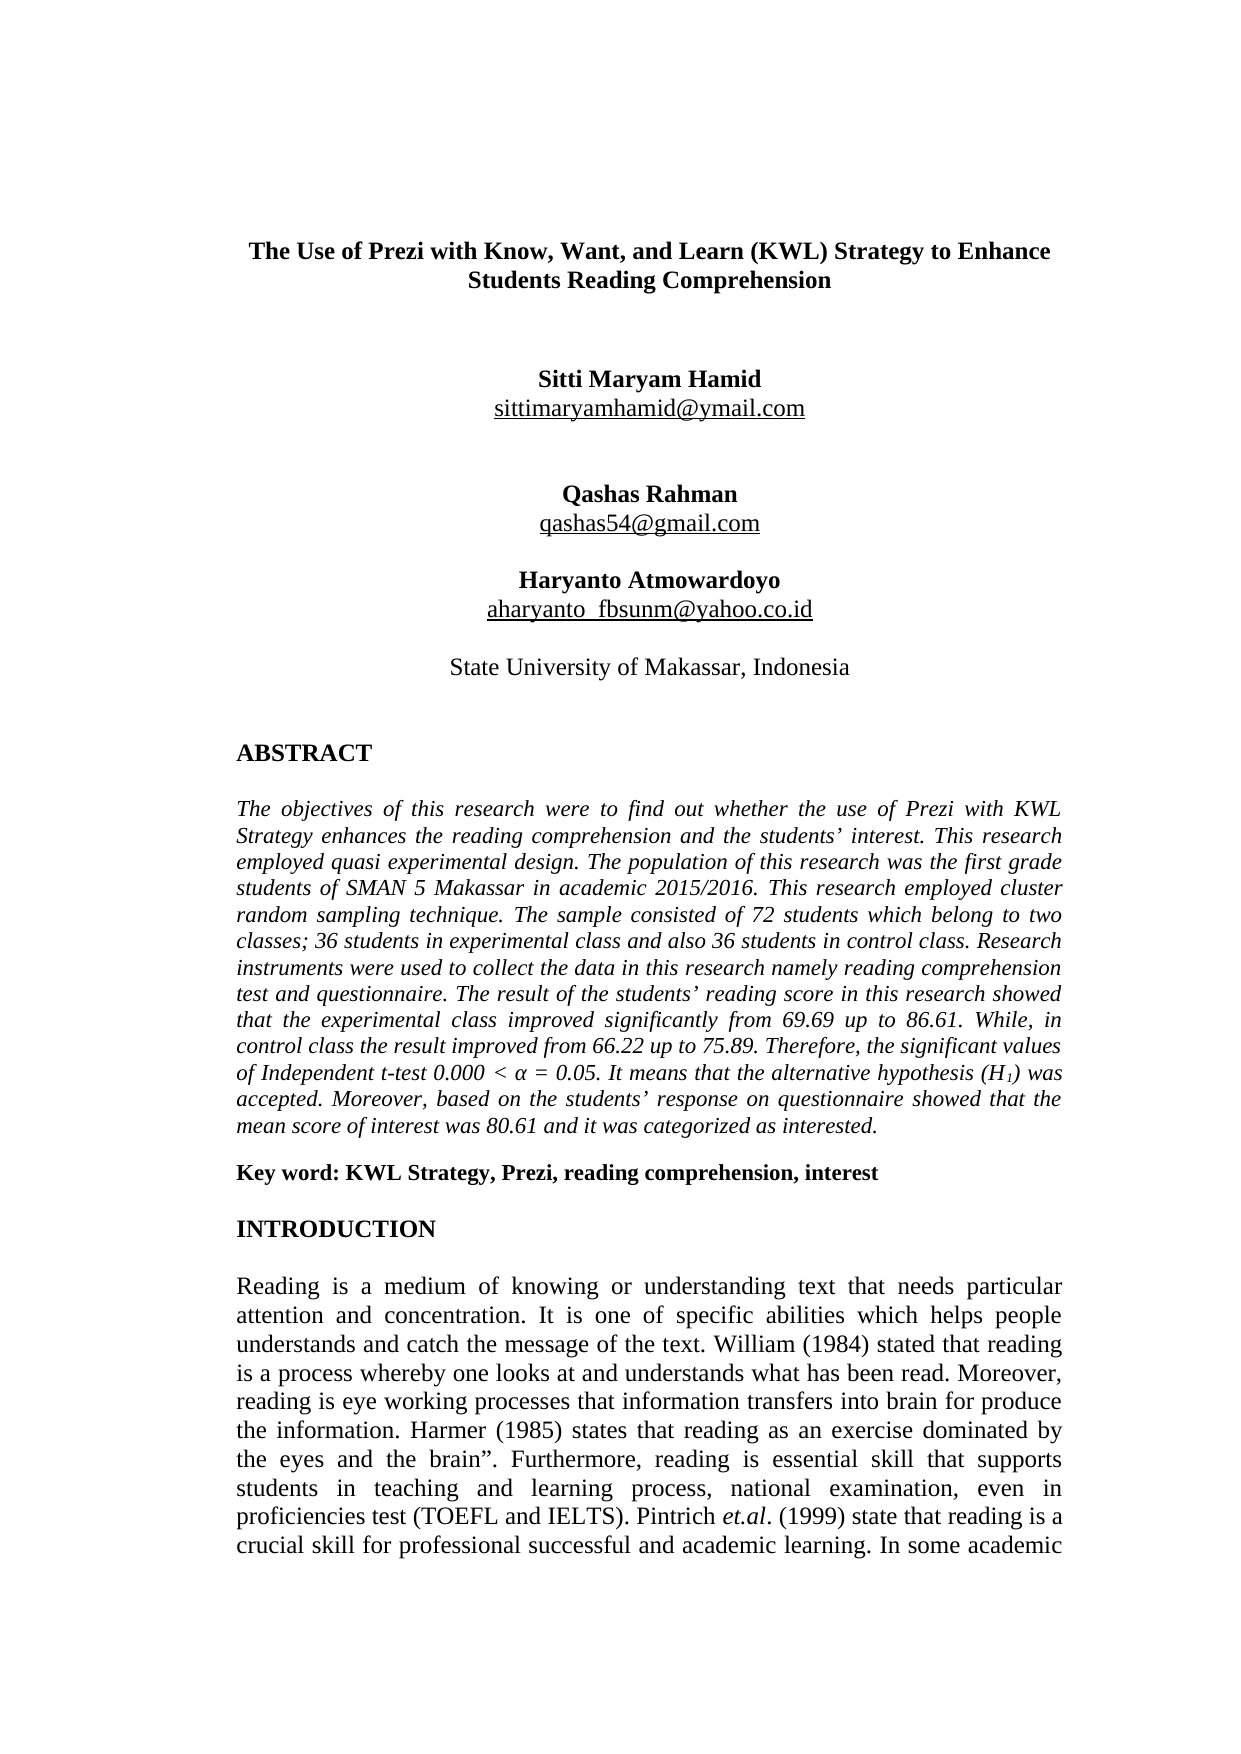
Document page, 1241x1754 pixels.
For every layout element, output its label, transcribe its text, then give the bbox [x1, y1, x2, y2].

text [236, 1271, 1063, 1559]
text The objectives of this research were to find out whether the use of Prezi with KWL Strategy enhances the reading comprehension and the students’ interest. This research employed quasi experimental design. The population of this research was the first grade students of SMAN 5 Makassar in academic 2015/2016. This research employed cluster random sampling technique. The sample consisted of 72 students which belong to two classes; 36 students in experimental class and also 36 students in control class. Research instruments were used to collect the data in this research namely reading comprehension test and questionnaire. The result of the students’ reading score in this research showed that the experimental class improved significantly from 69.69 up to 86.61. While, in control class the result improved from 66.22 up to 75.89. Therefore, the significant values of Independent t-test 0.000 < α = 0.05. It means that the alternative hypothesis (H1) was accepted. Moreover, based on the students’ response on questionnaire showed that the mean score of interest was 80.61 and it was categorized as interested. [236, 795, 1063, 1138]
text qashas54@gmail.com [236, 508, 1063, 537]
text sittimaryamhamid@ymail.com [236, 393, 1063, 422]
text The Use of Prezi with Know, Want, and Learn (KWL) Strategy to Enhance Students Reading Comprehension [236, 236, 1063, 294]
text State University of Makassar, Indonesia [236, 652, 1063, 680]
text Sitti Maryam Hamid [236, 364, 1063, 393]
text INTRODUCTION [236, 1214, 1063, 1243]
text Key word: KWL Strategy, Prezi, reading comprehension, interest [236, 1159, 1063, 1185]
text aharyanto_fbsunm@yahoo.co.id [236, 594, 1063, 623]
text Haryanto Atmowardoyo [236, 565, 1063, 594]
text Qashas Rahman [236, 479, 1063, 508]
text ABSTRACT [236, 738, 1063, 767]
